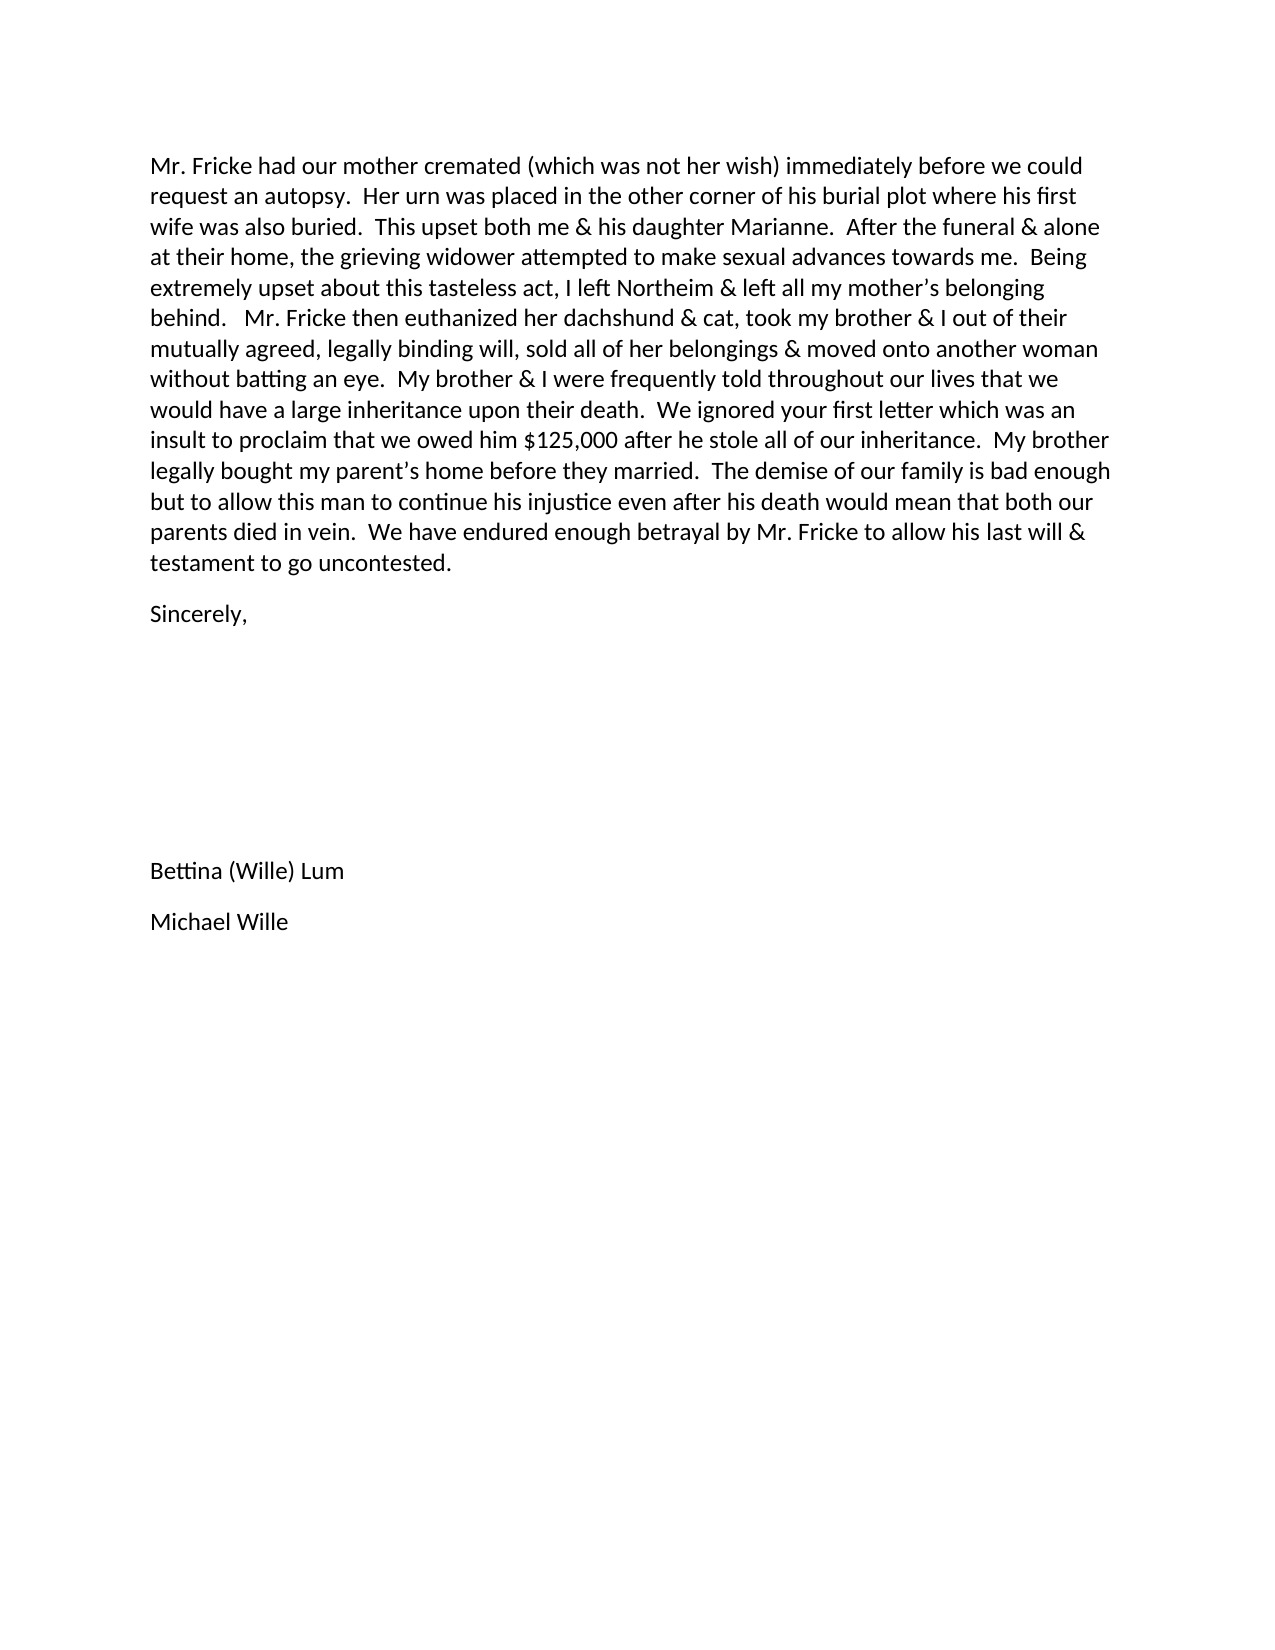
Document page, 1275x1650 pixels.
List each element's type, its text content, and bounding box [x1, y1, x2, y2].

text Michael Wille [150, 906, 1125, 937]
text Mr. Fricke had our mother cremated (which was not her wish) immediately before we could request an autopsy. Her urn was placed in the other corner of his burial plot where his first wife was also buried. This upset both me & his daughter Marianne. After the funeral & alone at their home, the grieving widower attempted to make sexual advances towards me. Being extremely upset about this tasteless act, I left Northeim & left all my mother’s belonging behind. Mr. Fricke then euthanized her dachshund & cat, took my brother & I out of their mutually agreed, legally binding will, sold all of her belongings & moved onto another woman without batting an eye. My brother & I were frequently told throughout our lives that we would have a large inheritance upon their death. We ignored your first letter which was an insult to proclaim that we owed him $125,000 after he stole all of our inheritance. My brother legally bought my parent’s home before they married. The demise of our family is bad enough but to allow this man to continue his injustice even after his death would mean that both our parents died in vein. We have endured enough betrayal by Mr. Fricke to allow his last will & testament to go uncontested. [150, 150, 1125, 577]
text Bettina (Wille) Lum [150, 855, 1125, 885]
text Sincerely, [150, 598, 1125, 629]
